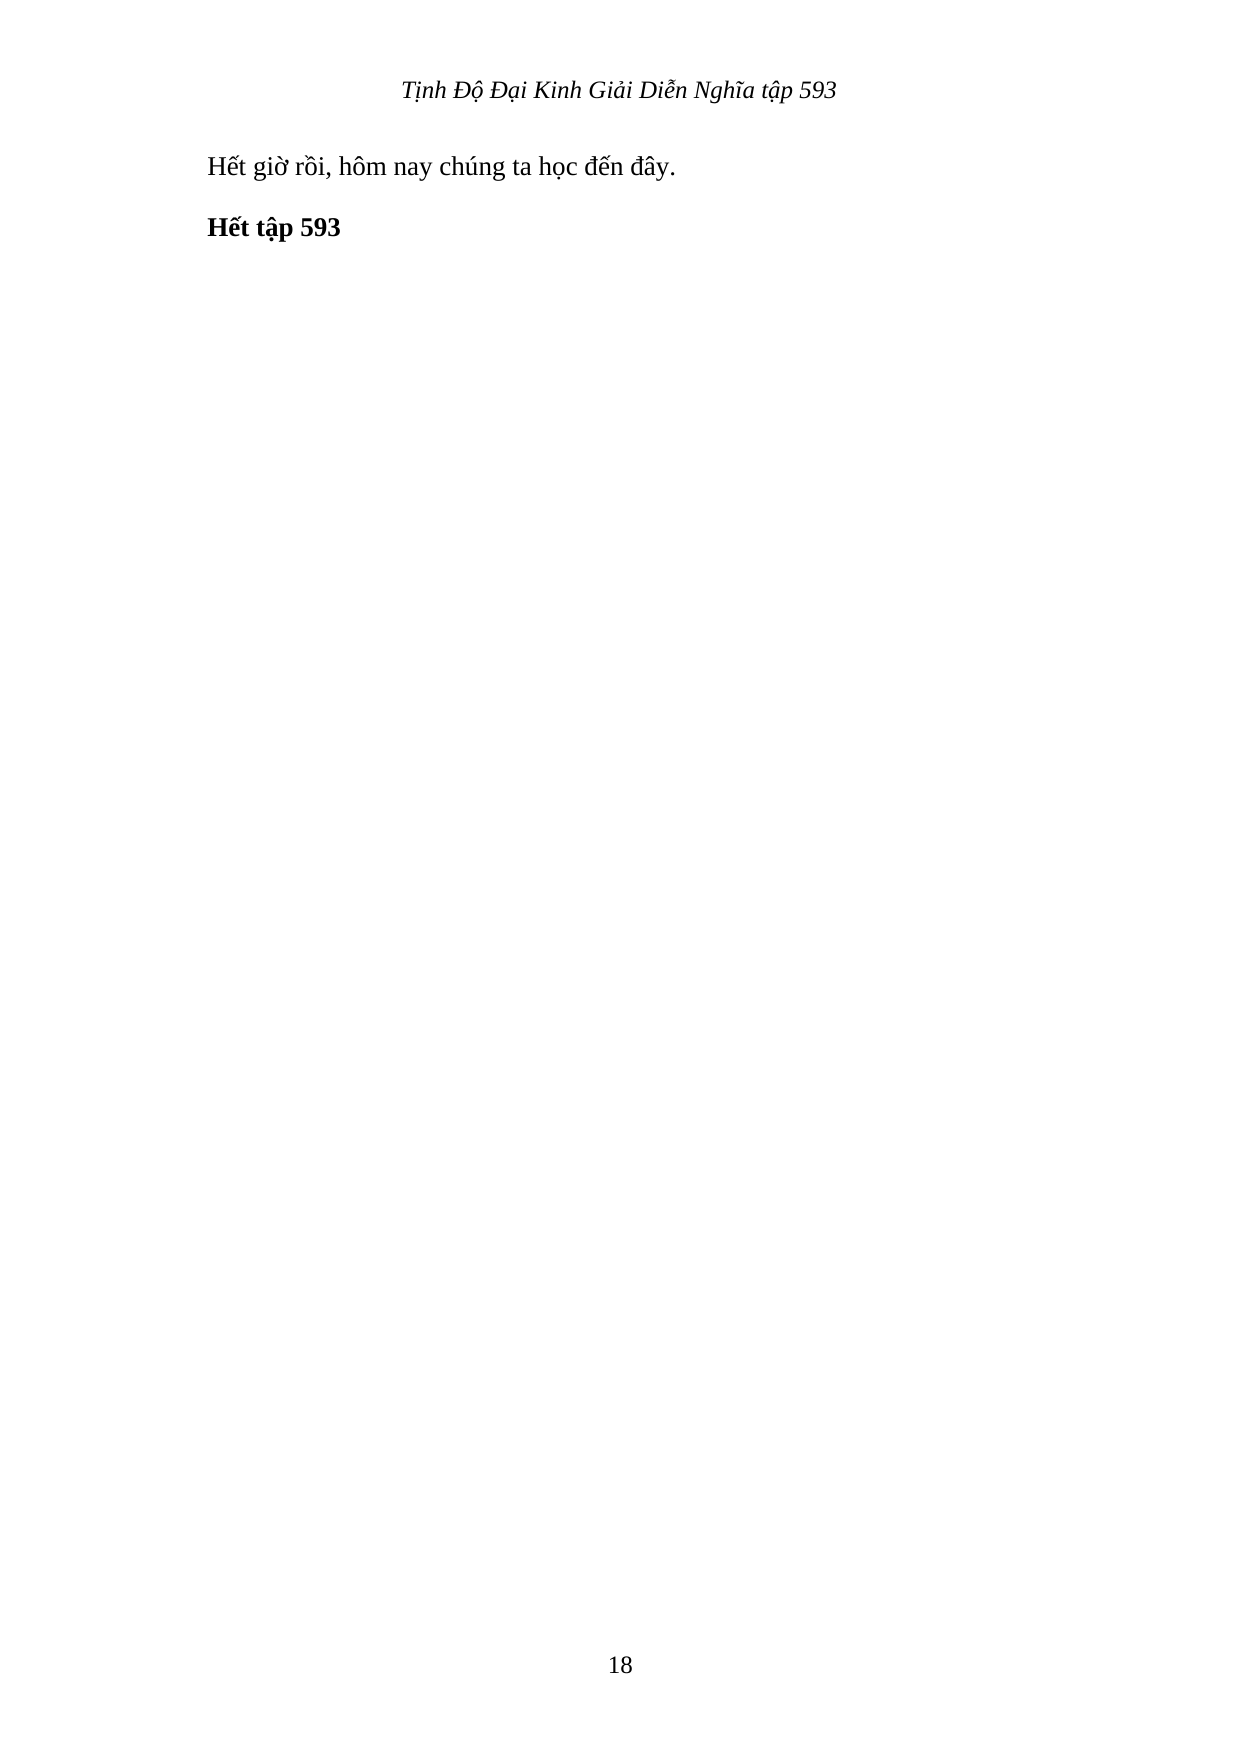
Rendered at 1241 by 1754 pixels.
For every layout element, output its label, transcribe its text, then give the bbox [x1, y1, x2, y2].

text Hết giờ rồi, hôm nay chúng ta học đến đây. [150, 150, 1090, 181]
text Hết tập 593 [150, 211, 1090, 242]
